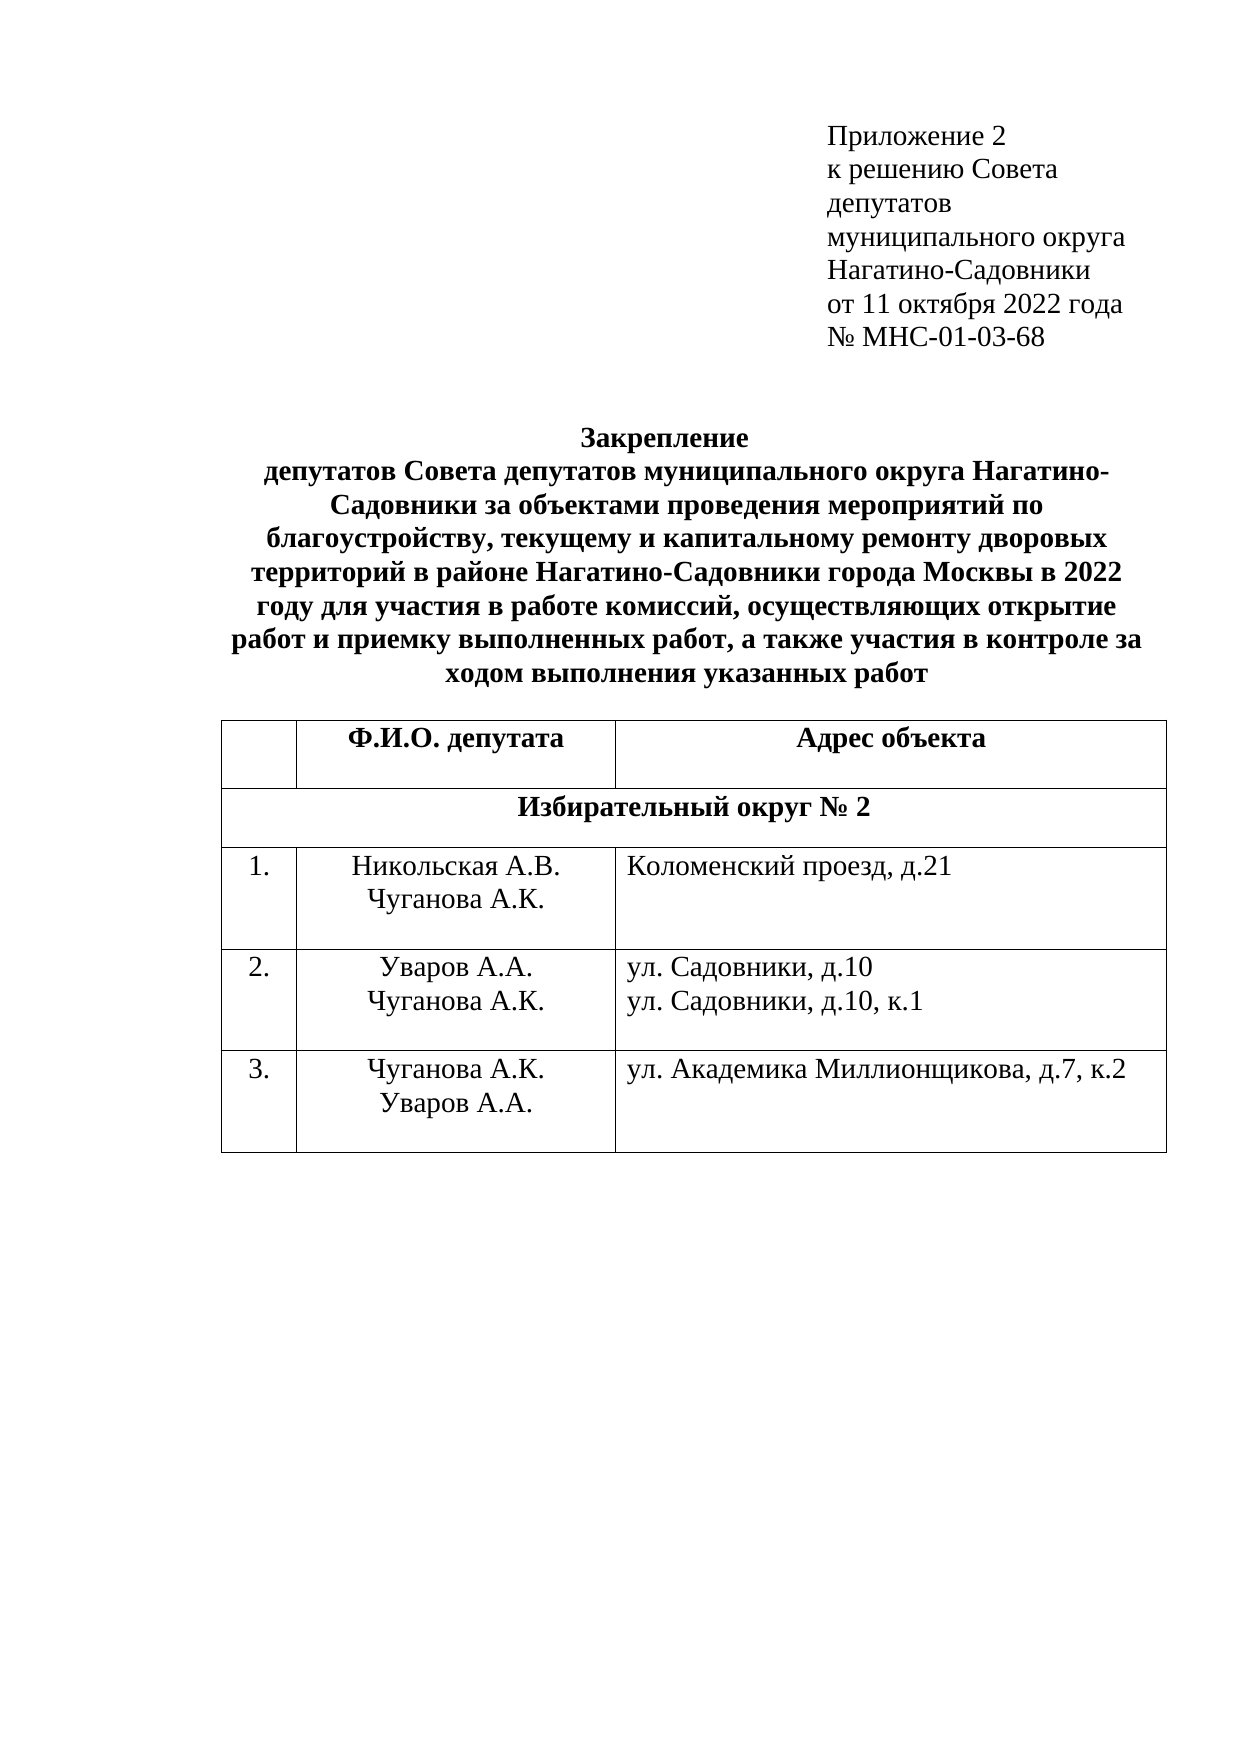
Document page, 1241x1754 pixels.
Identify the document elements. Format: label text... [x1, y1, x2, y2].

text Приложение 2 [827, 118, 1152, 152]
text от 11 октября 2022 года № МНС-01-03-68 [827, 286, 1152, 353]
table_cell Чуганова А.К. Уваров А.А. [297, 1051, 615, 1152]
table_cell Избирательный округ № 2 [222, 789, 1166, 847]
table_cell Уваров А.А. Чуганова А.К. [297, 950, 615, 1050]
table_header Адрес объекта [616, 721, 1166, 788]
text Закрепление [177, 420, 1152, 453]
table_cell ул. Академика Миллионщикова, д.7, к.2 [616, 1051, 1166, 1152]
table_cell Никольская А.В. Чуганова А.К. [297, 848, 615, 948]
table_header [222, 721, 296, 788]
table_cell 2. [222, 950, 296, 1050]
text к решению Совета депутатов [827, 152, 1152, 219]
text депутатов Совета депутатов муниципального округа Нагатино-Садовники за объектами проведения мероприятий по благоустройству, текущему и капитальному ремонту дворовых территорий в районе Нагатино-Садовники города Москвы в 2022 году для участия в работе комиссий, осуществляющих открытие работ и приемку выполненных работ, а также участия в контроле за ходом выполнения указанных работ [222, 453, 1152, 688]
table_cell ул. Садовники, д.10 ул. Садовники, д.10, к.1 [616, 950, 1166, 1050]
table_cell 3. [222, 1051, 296, 1152]
table_cell 1. [222, 848, 296, 948]
table_header Ф.И.О. депутата [297, 721, 615, 788]
table_cell Коломенский проезд, д.21 [616, 848, 1166, 948]
text муниципального округа Нагатино-Садовники [827, 219, 1152, 286]
